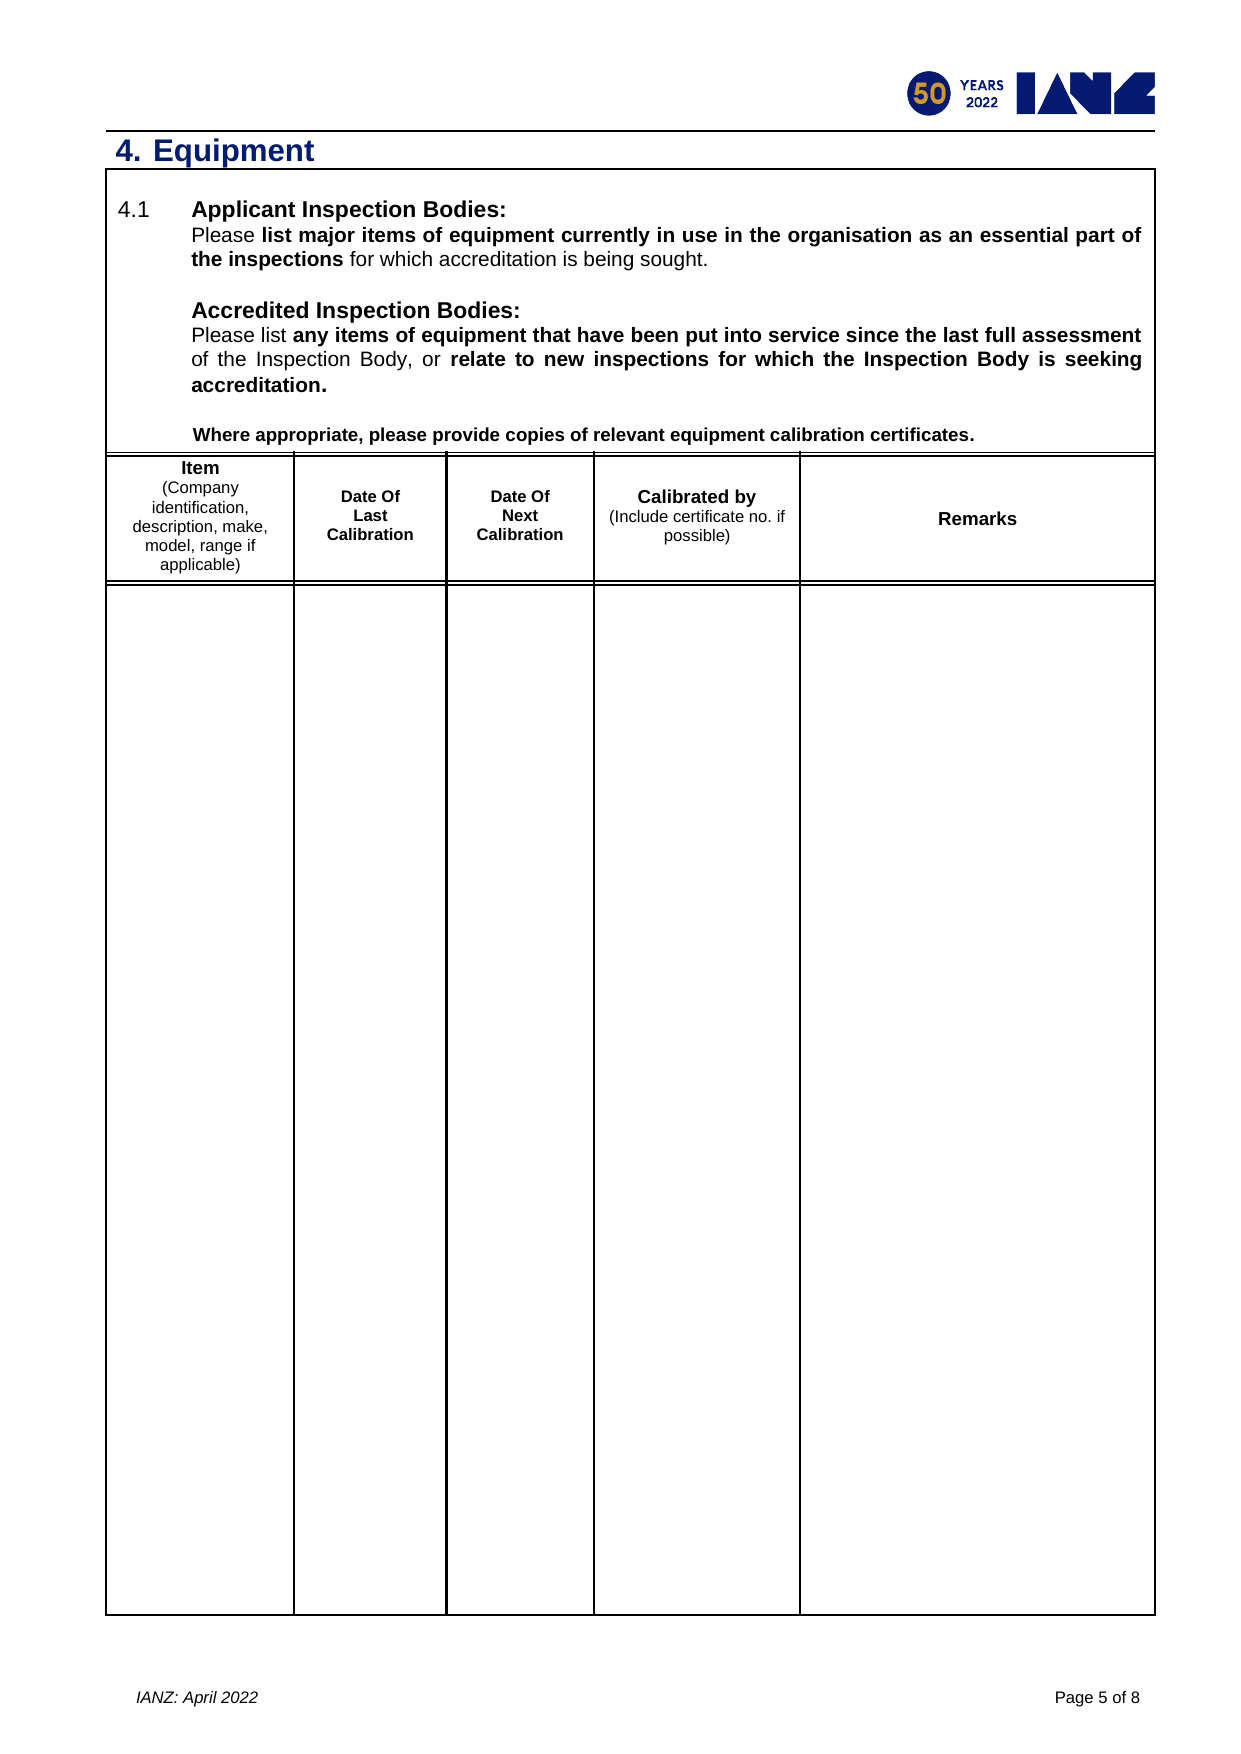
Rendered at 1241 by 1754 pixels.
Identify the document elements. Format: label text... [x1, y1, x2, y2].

table_cell [107, 586, 293, 1614]
table_cell Item (Company identification, description, make, model, range if applicable) [107, 457, 293, 580]
table_cell Equipment [106, 132, 1155, 168]
table_cell Calibrated by (Include certificate no. if possible) [595, 457, 799, 580]
table_cell [595, 586, 799, 1614]
table_cell Remarks [801, 457, 1154, 580]
picture [906, 70, 1155, 116]
table_cell [448, 586, 593, 1614]
table_cell 4.1 Applicant Inspection Bodies: Please list major items of equipment currently in use in the organisation as an essential part of the inspections for which accreditation is being sought. Accredited Inspection Bodies: Please list any items of equipment that have been put into service since the last full assessment of the Inspection Body, or relate to new inspections for which the Inspection Body is seeking accreditation. Where appropriate, please provide copies of relevant equipment calibration certificates. [107, 170, 1154, 451]
table_cell [801, 586, 1154, 1614]
table_cell Date Of Last Calibration [295, 457, 445, 580]
table_cell Date Of Next Calibration [448, 457, 593, 580]
table_cell [295, 586, 445, 1614]
